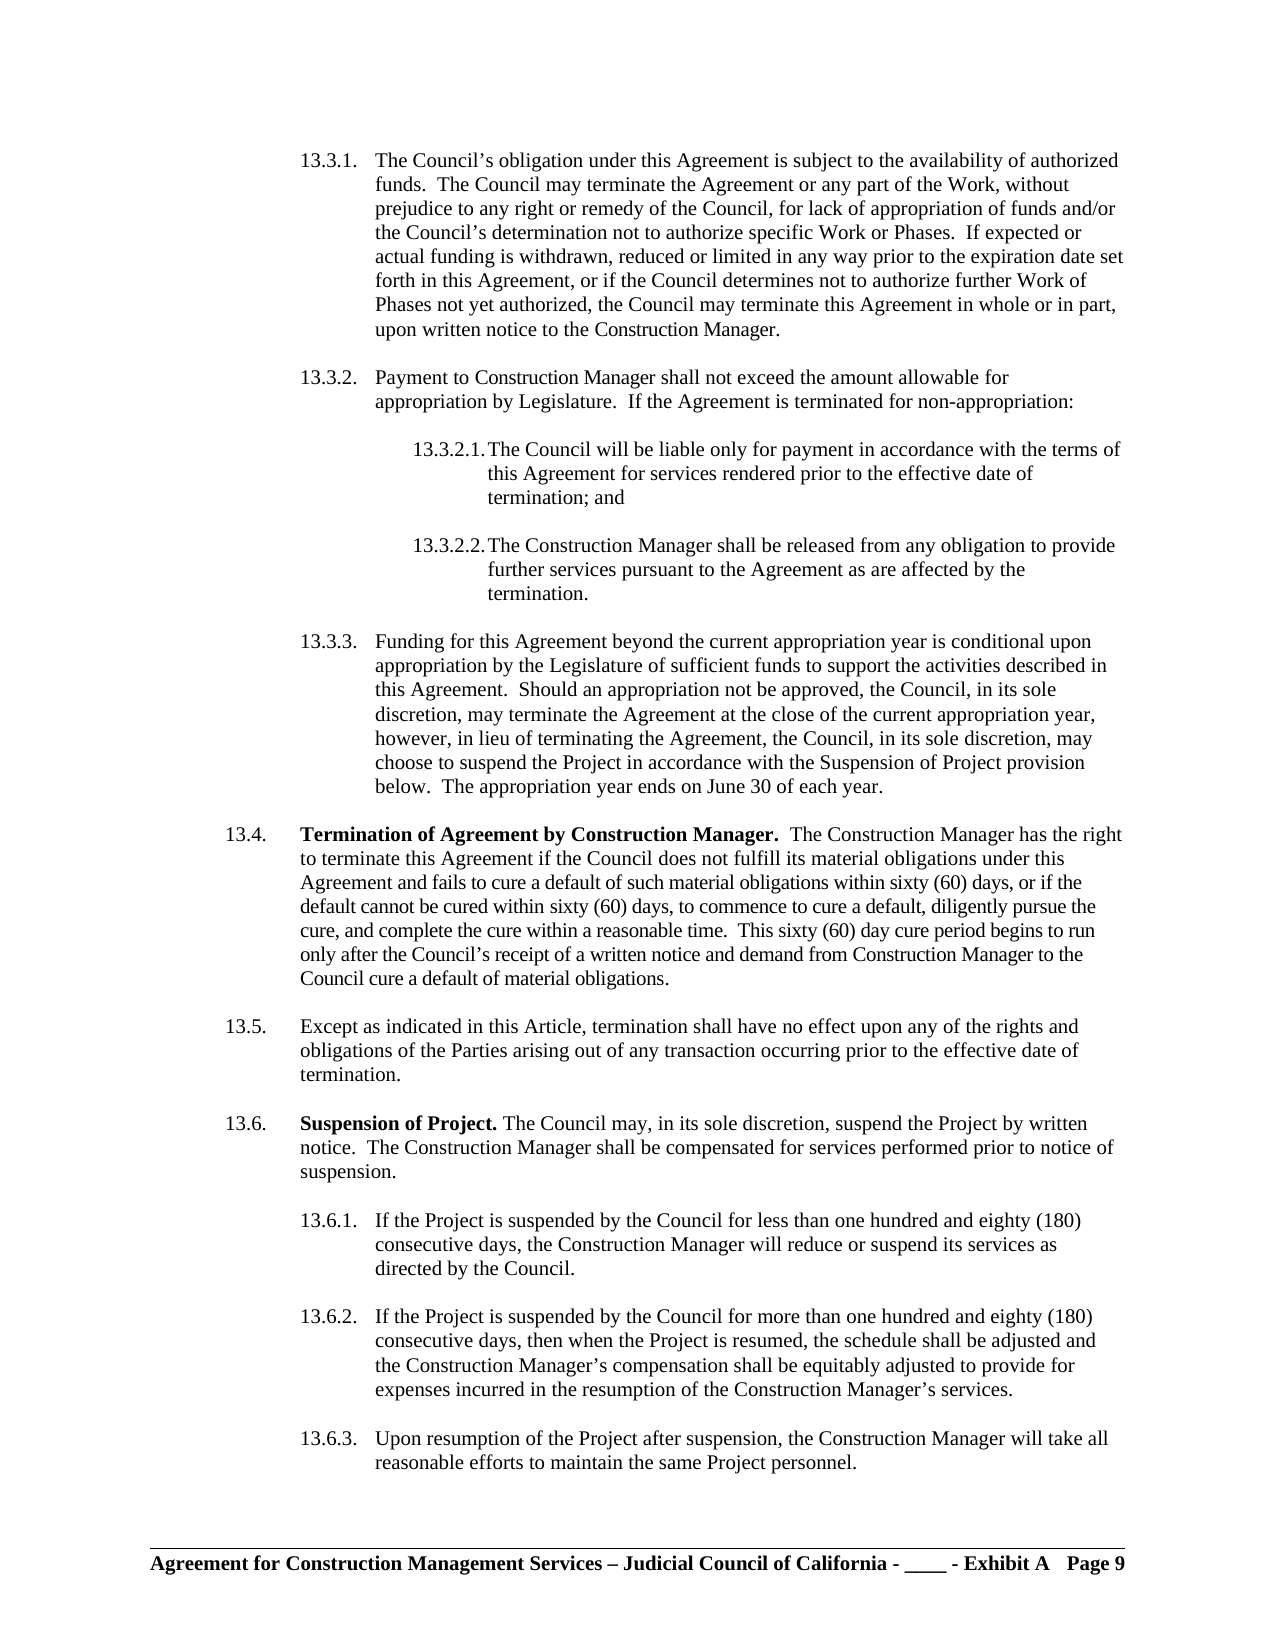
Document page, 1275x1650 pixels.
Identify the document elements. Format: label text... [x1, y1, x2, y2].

list Funding for this Agreement beyond the current appropriation year is conditional upon appropriation by the Legislature of sufficient funds to support the activities described in this Agreement. Should an appropriation not be approved, the Council, in its sole discretion, may terminate the Agreement at the close of the current appropriation year, however, in lieu of terminating the Agreement, the Council, in its sole discretion, may choose to suspend the Project in accordance with the Suspension of Project provision below. The appropriation year ends on June 30 of each year. [300, 629, 1125, 798]
list If the Project is suspended by the Council for less than one hundred and eighty (180) consecutive days, the Construction Manager will reduce or suspend its services as directed by the Council. [300, 1208, 1125, 1280]
list The Council’s obligation under this Agreement is subject to the availability of authorized funds. The Council may terminate the Agreement or any part of the Work, without prejudice to any right or remedy of the Council, for lack of appropriation of funds and/or the Council’s determination not to authorize specific Work or Phases. If expected or actual funding is withdrawn, reduced or limited in any way prior to the expiration date set forth in this Agreement, or if the Council determines not to authorize further Work of Phases not yet authorized, the Council may terminate this Agreement in whole or in part, upon written notice to the Construction Manager. [300, 148, 1125, 341]
list Termination of Agreement by Construction Manager. The Construction Manager has the right to terminate this Agreement if the Council does not fulfill its material obligations under this Agreement and fails to cure a default of such material obligations within sixty (60) days, or if the default cannot be cured within sixty (60) days, to commence to cure a default, diligently pursue the cure, and complete the cure within a reasonable time. This sixty (60) day cure period begins to run only after the Council’s receipt of a written notice and demand from Construction Manager to the Council cure a default of material obligations. [225, 822, 1125, 990]
list If the Project is suspended by the Council for more than one hundred and eighty (180) consecutive days, then when the Project is resumed, the schedule shall be adjusted and the Construction Manager’s compensation shall be equitably adjusted to provide for expenses incurred in the resumption of the Construction Manager’s services. [300, 1304, 1125, 1401]
list The Construction Manager shall be released from any obligation to provide further services pursuant to the Agreement as are affected by the termination. [412, 533, 1125, 605]
list Upon resumption of the Project after suspension, the Construction Manager will take all reasonable efforts to maintain the same Project personnel. [300, 1426, 1125, 1474]
list Suspension of Project. The Council may, in its sole discretion, suspend the Project by written notice. The Construction Manager shall be compensated for services performed prior to notice of suspension. [225, 1111, 1125, 1183]
list The Council will be liable only for payment in accordance with the terms of this Agreement for services rendered prior to the effective date of termination; and [412, 437, 1125, 509]
list Except as indicated in this Article, termination shall have no effect upon any of the rights and obligations of the Parties arising out of any transaction occurring prior to the effective date of termination. [225, 1014, 1125, 1086]
list Payment to Construction Manager shall not exceed the amount allowable for appropriation by Legislature. If the Agreement is terminated for non-appropriation: [300, 364, 1125, 413]
